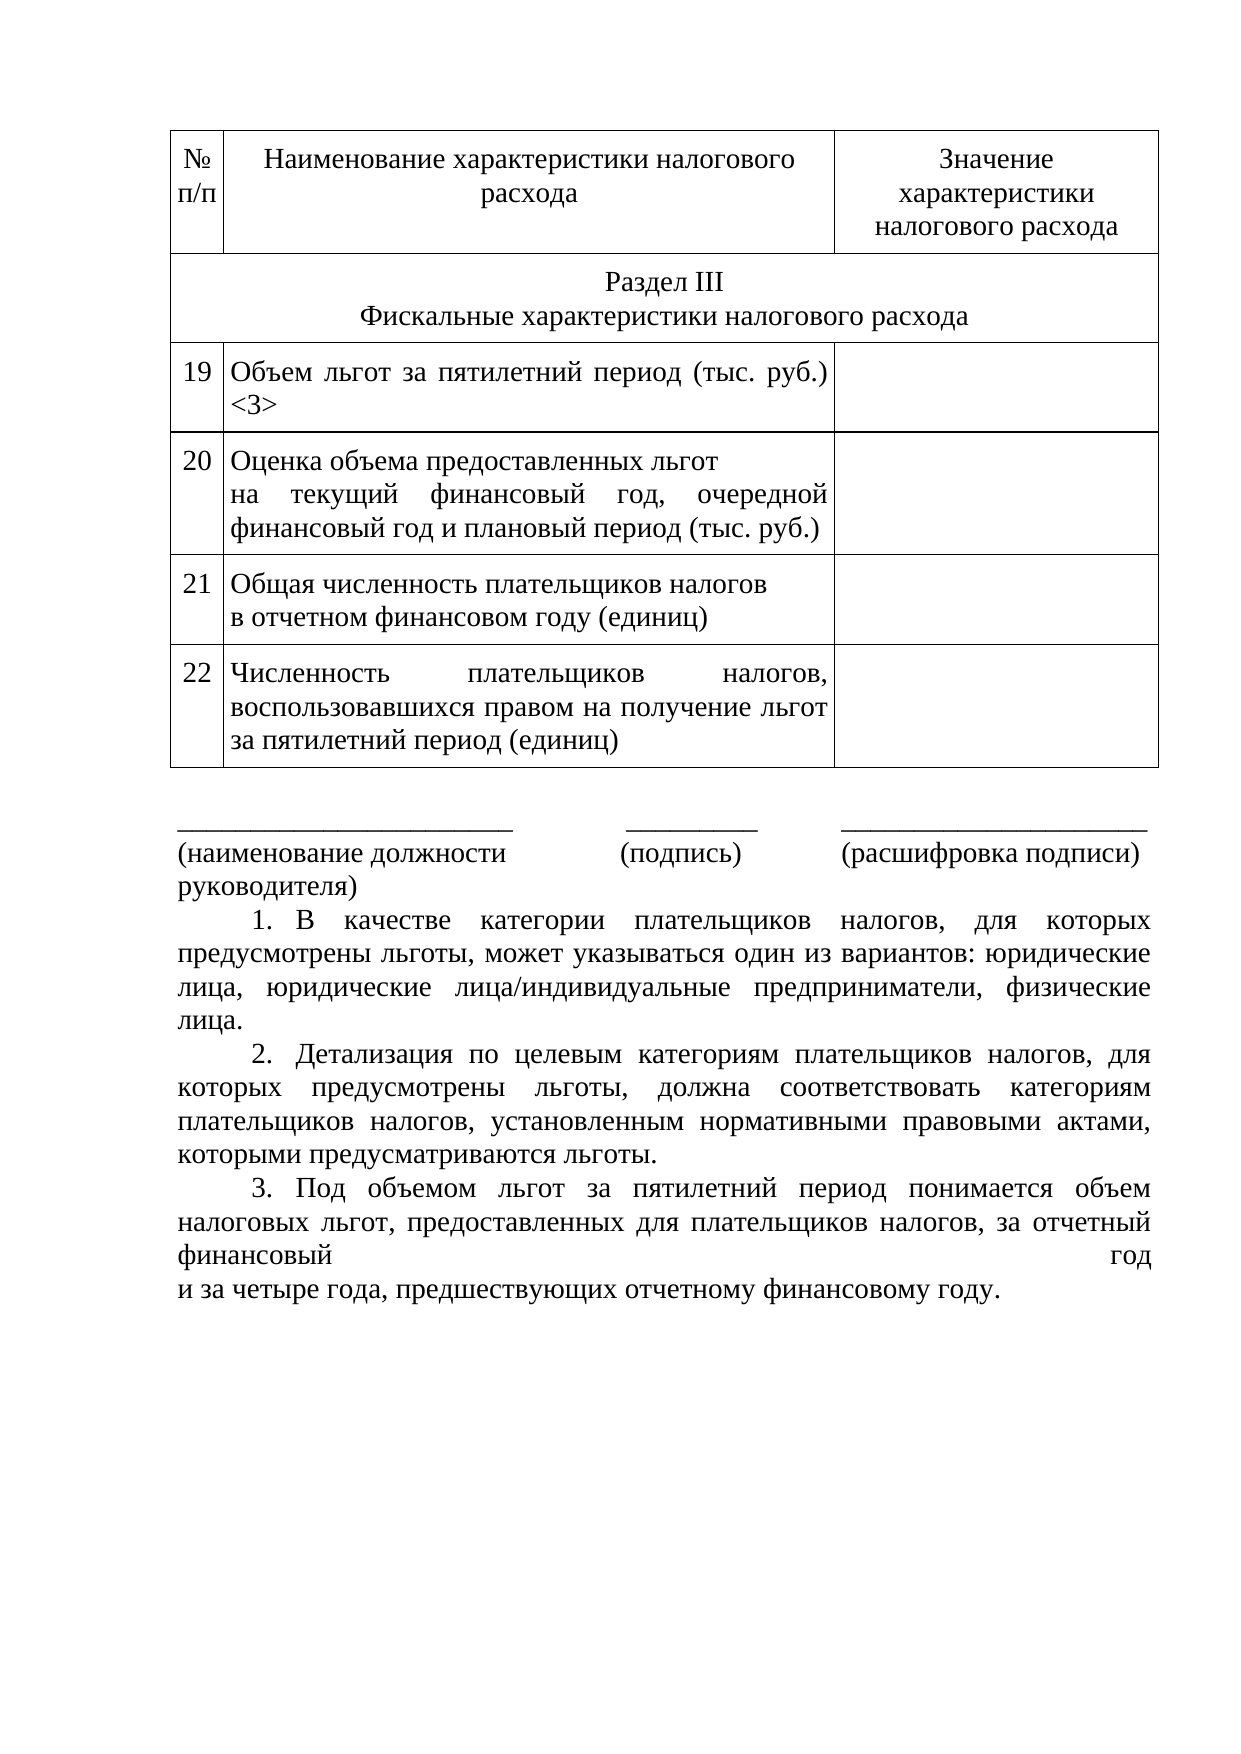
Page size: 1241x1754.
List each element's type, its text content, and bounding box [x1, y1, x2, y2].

table_cell Оценка объема предоставленных льгот на текущий финансовый год, очередной финансовый год и плановый период (тыс. руб.) [224, 433, 834, 554]
table_cell Объем льгот за пятилетний период (тыс. руб.) <3> [224, 343, 834, 431]
text руководителя) [177, 868, 1152, 902]
list Под объемом льгот за пятилетний период понимается объем налоговых льгот, предоставленных для плательщиков налогов, за отчетный финансовый год и за четыре года, предшествующих отчетному финансовому году. [177, 1170, 1152, 1304]
table_cell Раздел III Фискальные характеристики налогового расхода [171, 254, 1158, 342]
list В качестве категории плательщиков налогов, для которых предусмотрены льготы, может указываться один из вариантов: юридические лица, юридические лица/индивидуальные предприниматели, физические лица. [177, 902, 1152, 1036]
table_cell 20 [171, 433, 223, 554]
table_cell [835, 645, 1158, 767]
table_header Значение характеристики налогового расхода [835, 131, 1158, 253]
table_cell Численность плательщиков налогов, воспользовавшихся правом на получение льгот за пятилетний период (единиц) [224, 645, 834, 767]
text _______________________ _________ _____________________ [177, 801, 1152, 835]
table_cell 22 [171, 645, 223, 767]
table_header Наименование характеристики налогового расхода [224, 131, 834, 253]
table_cell [835, 343, 1158, 431]
table_header № п/п [171, 131, 223, 253]
table_cell [835, 555, 1158, 644]
text (наименование должности (подпись) (расшифровка подписи) [177, 835, 1152, 868]
table_cell 19 [171, 343, 223, 431]
list Детализация по целевым категориям плательщиков налогов, для которых предусмотрены льготы, должна соответствовать категориям плательщиков налогов, установленным нормативными правовыми актами, которыми предусматриваются льготы. [177, 1036, 1152, 1170]
table_cell 21 [171, 555, 223, 644]
table_cell [835, 433, 1158, 554]
table_cell Общая численность плательщиков налогов в отчетном финансовом году (единиц) [224, 555, 834, 644]
